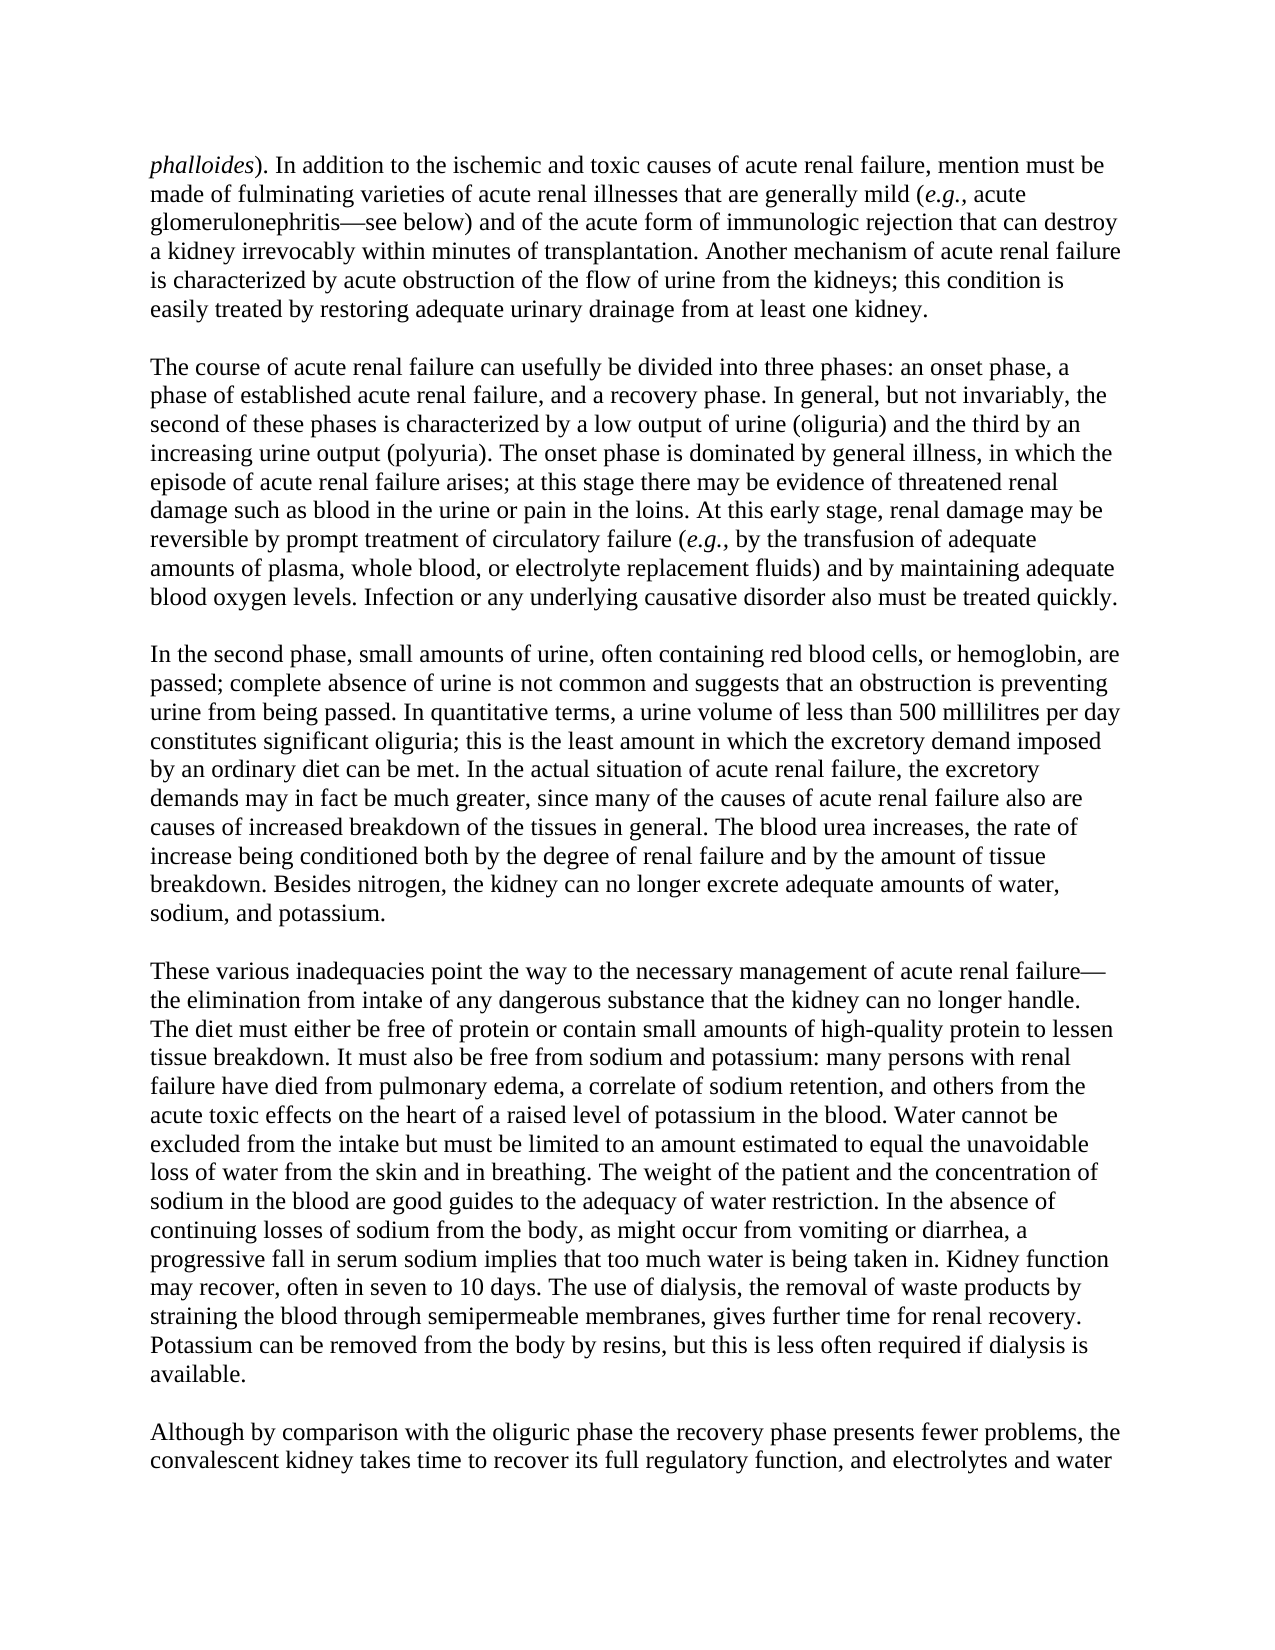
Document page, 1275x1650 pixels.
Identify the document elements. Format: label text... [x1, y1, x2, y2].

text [150, 1417, 1125, 1474]
text The course of acute renal failure can usefully be divided into three phases: an onset phase, a phase of established acute renal failure, and a recovery phase. In general, but not invariably, the second of these phases is characterized by a low output of urine (oliguria) and the third by an increasing urine output (polyuria). The onset phase is dominated by general illness, in which the episode of acute renal failure arises; at this stage there may be evidence of threatened renal damage such as blood in the urine or pain in the loins. At this early stage, renal damage may be reversible by prompt treatment of circulatory failure (e.g., by the transfusion of adequate amounts of plasma, whole blood, or electrolyte replacement fluids) and by maintaining adequate blood oxygen levels. Infection or any underlying causative disorder also must be treated quickly. [150, 352, 1125, 610]
text In the second phase, small amounts of urine, often containing red blood cells, or hemoglobin, are passed; complete absence of urine is not common and suggests that an obstruction is preventing urine from being passed. In quantitative terms, a urine volume of less than 500 millilitres per day constitutes significant oliguria; this is the least amount in which the excretory demand imposed by an ordinary diet can be met. In the actual situation of acute renal failure, the excretory demands may in fact be much greater, since many of the causes of acute renal failure also are causes of increased breakdown of the tissues in general. The blood urea increases, the rate of increase being conditioned both by the degree of renal failure and by the amount of tissue breakdown. Besides nitrogen, the kidney can no longer excrete adequate amounts of water, sodium, and potassium. [150, 639, 1125, 927]
text These various inadequacies point the way to the necessary management of acute renal failure—the elimination from intake of any dangerous substance that the kidney can no longer handle. The diet must either be free of protein or contain small amounts of high-quality protein to lessen tissue breakdown. It must also be free from sodium and potassium: many persons with renal failure have died from pulmonary edema, a correlate of sodium retention, and others from the acute toxic effects on the heart of a raised level of potassium in the blood. Water cannot be excluded from the intake but must be limited to an amount estimated to equal the unavoidable loss of water from the skin and in breathing. The weight of the patient and the concentration of sodium in the blood are good guides to the adequacy of water restriction. In the absence of continuing losses of sodium from the body, as might occur from vomiting or diarrhea, a progressive fall in serum sodium implies that too much water is being taken in. Kidney function may recover, often in seven to 10 days. The use of dialysis, the removal of waste products by straining the blood through semipermeable membranes, gives further time for renal recovery. Potassium can be removed from the body by resins, but this is less often required if dialysis is available. [150, 956, 1125, 1387]
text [150, 150, 1125, 322]
